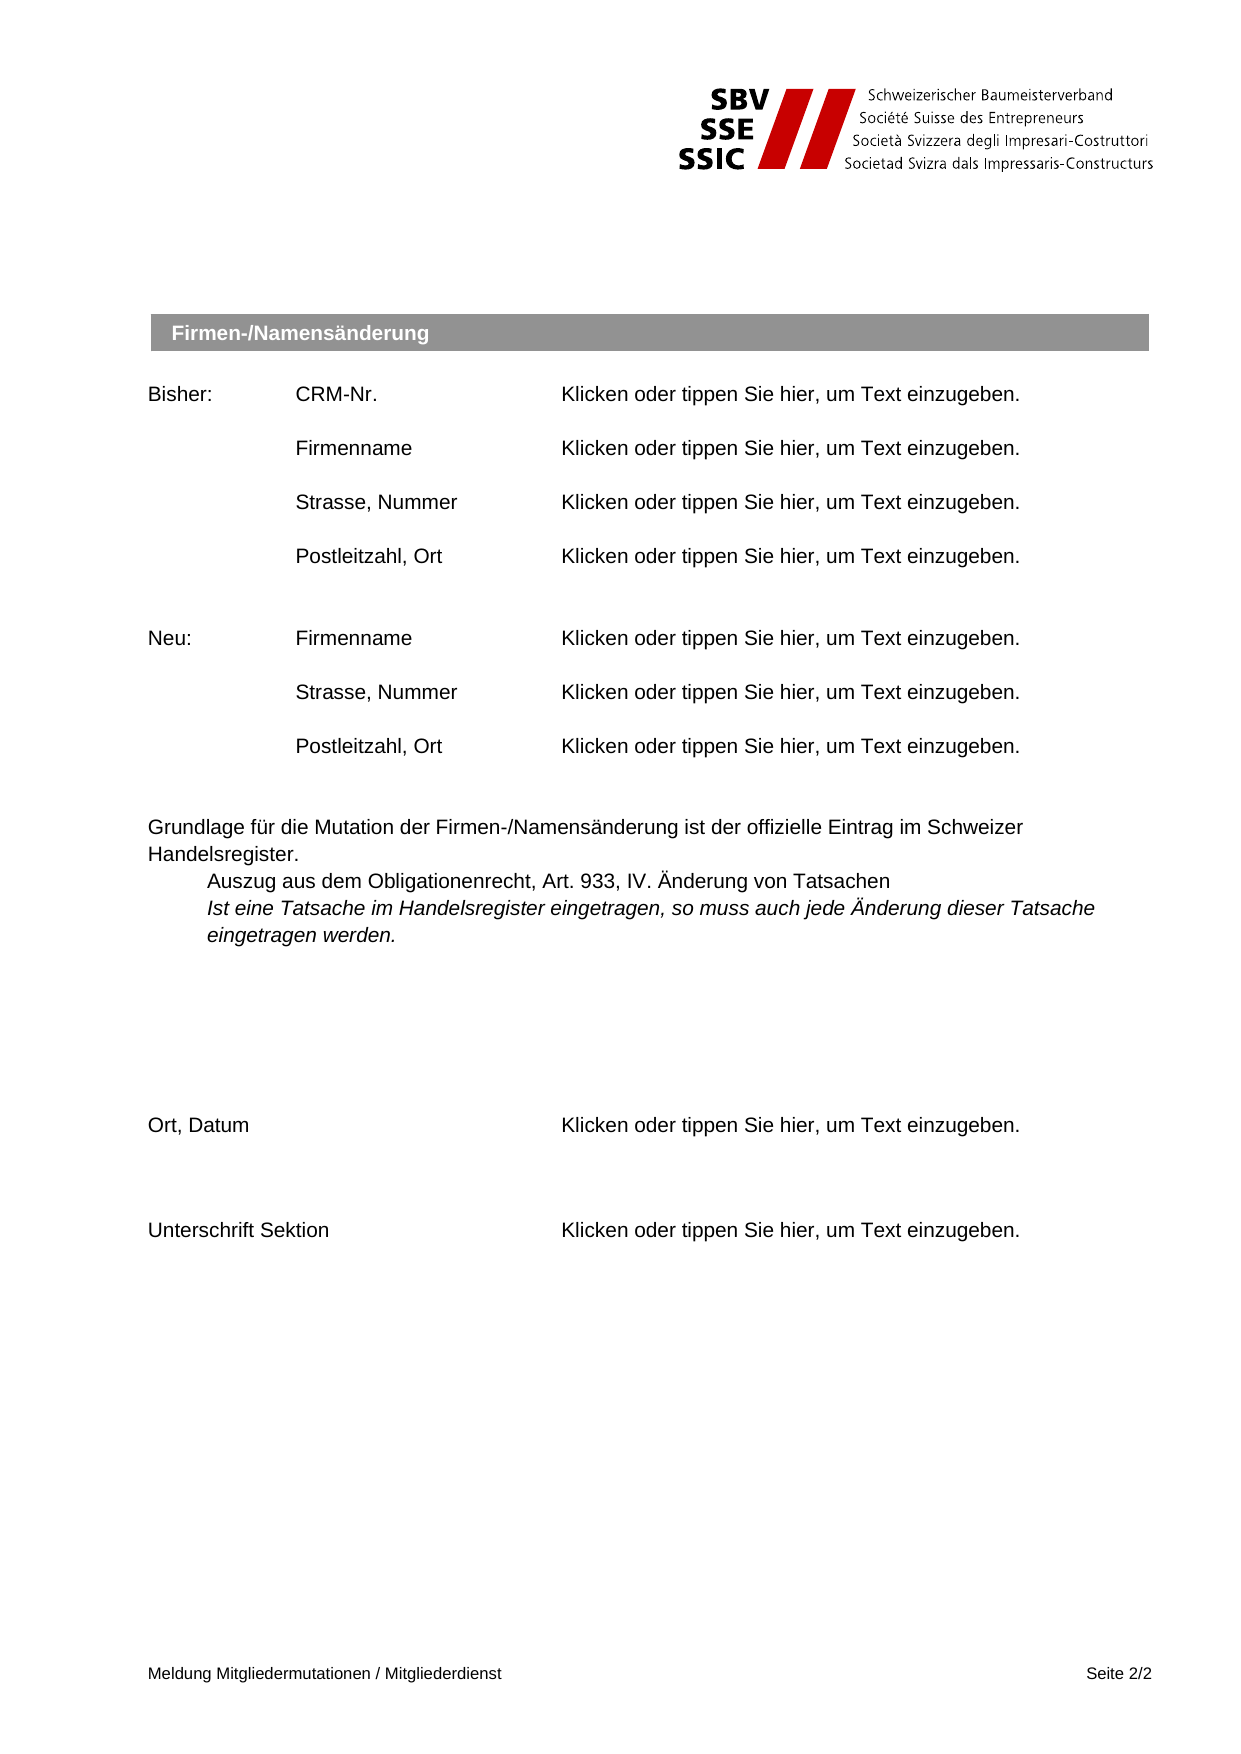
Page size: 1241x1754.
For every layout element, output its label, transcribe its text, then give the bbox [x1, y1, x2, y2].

list Firmen-/Namensänderung [163, 319, 1136, 347]
text Bisher: CRM-Nr. [148, 378, 1152, 406]
text Strasse, Nummer [148, 487, 1152, 514]
text Grundlage für die Mutation der Firmen-/Namensänderung ist der offizielle Eintrag im Schweizer Handelsregister. [148, 812, 1152, 866]
text Ist eine Tatsache im Handelsregister eingetragen, so muss auch jede Änderung dieser Tatsache [148, 893, 1152, 920]
text Postleitzahl, Ort [148, 731, 1152, 758]
text Ort, Datum [148, 1110, 1152, 1137]
text Postleitzahl, Ort [148, 541, 1152, 568]
text Unterschrift Sektion [148, 1215, 1152, 1242]
text Strasse, Nummer [148, 676, 1152, 703]
text Firmenname [148, 433, 1152, 460]
text Neu: Firmenname [148, 622, 1152, 649]
text eingetragen werden. [148, 920, 1152, 947]
text Auszug aus dem Obligationenrecht, Art. 933, IV. Änderung von Tatsachen [148, 866, 1152, 893]
